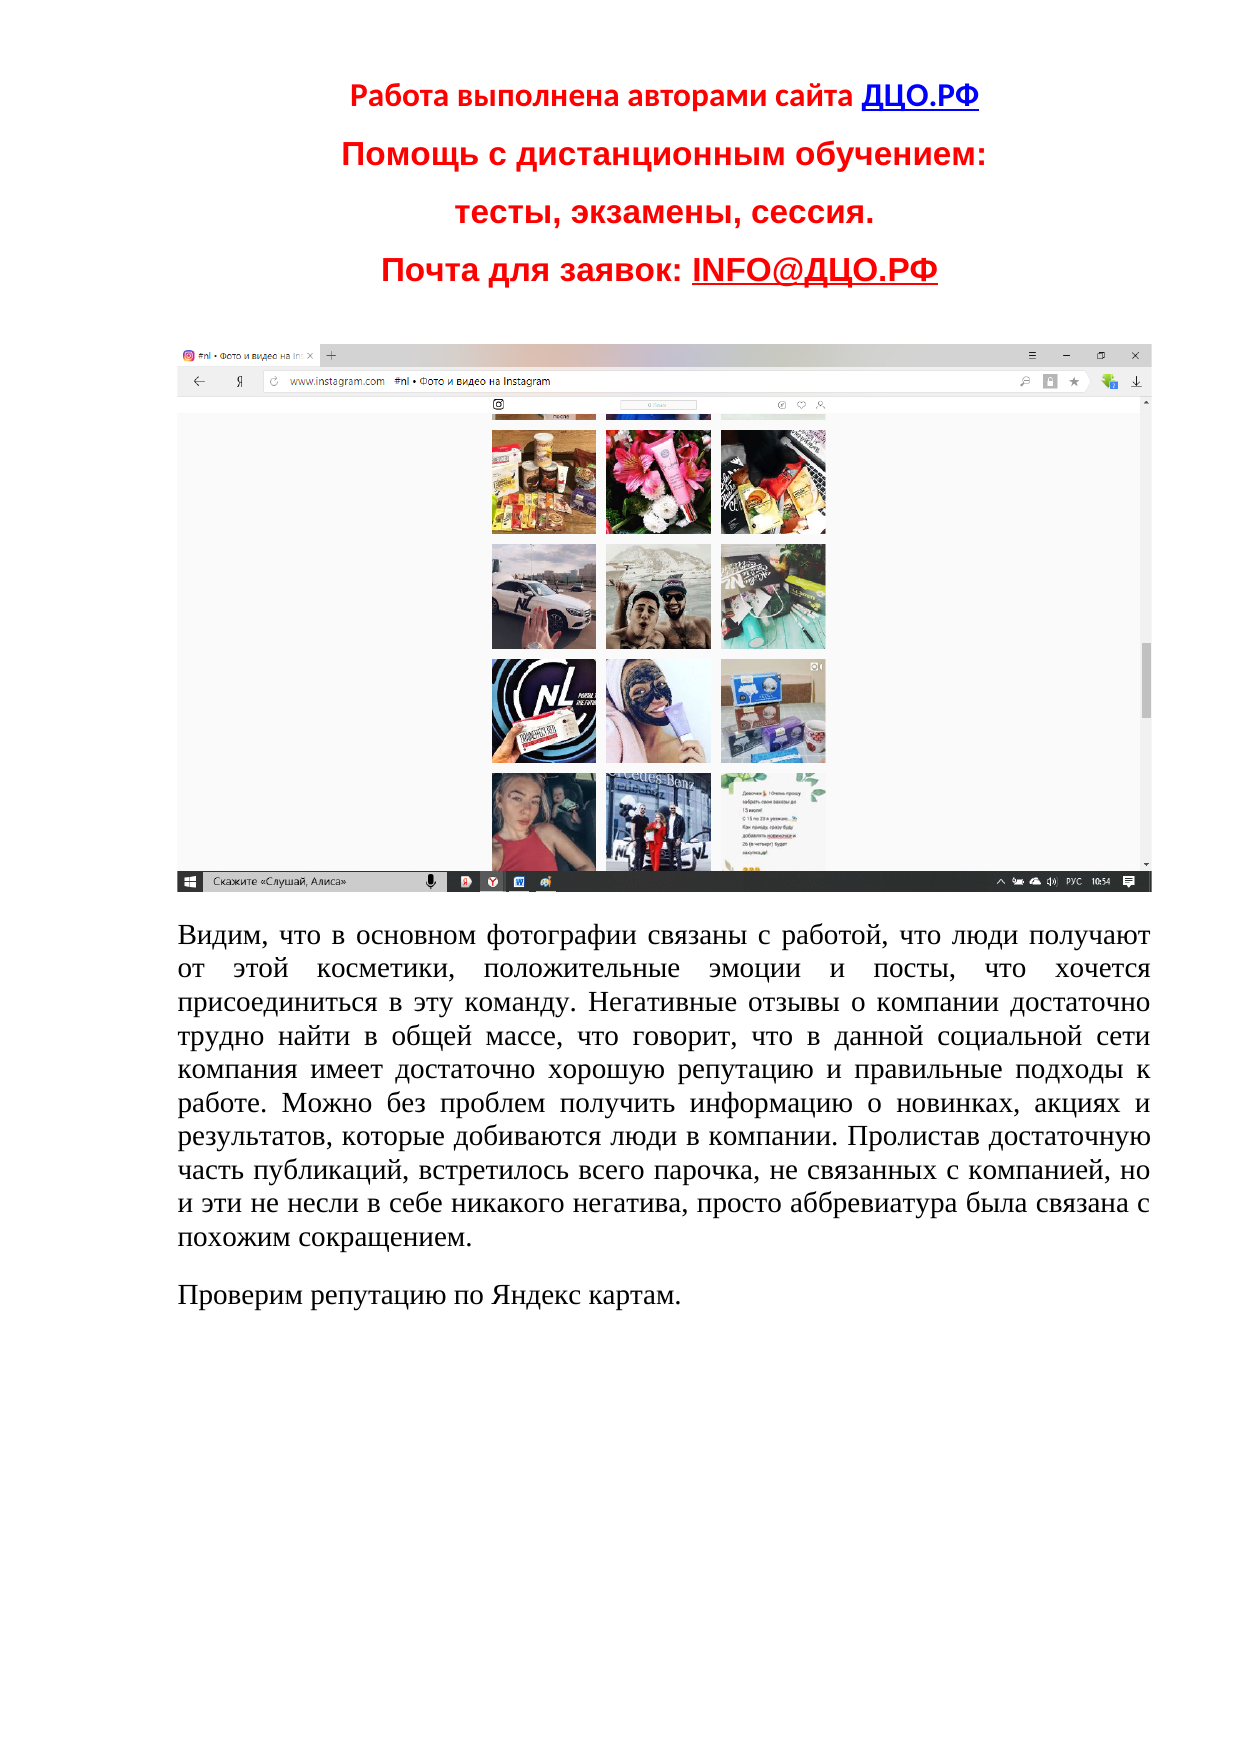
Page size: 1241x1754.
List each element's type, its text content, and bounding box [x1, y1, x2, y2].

picture [177, 344, 1152, 892]
text Видим, что в основном фотографии связаны с работой, что люди получают от этой косметики, положительные эмоции и посты, что хочется присоединиться в эту команду. Негативные отзывы о компании достаточно трудно найти в общей массе, что говорит, что в данной социальной сети компания имеет достаточно хорошую репутацию и правильные подходы к работе. Можно без проблем получить информацию о новинках, акциях и результатов, которые добиваются люди в компании. Пролистав достаточную часть публикаций, встретилось всего парочка, не связанных с компанией, но и эти не несли в себе никакого негатива, просто аббревиатура была связана с похожим сокращением. [177, 917, 1152, 1252]
text Проверим репутацию по Яндекс картам. [177, 1277, 1152, 1311]
